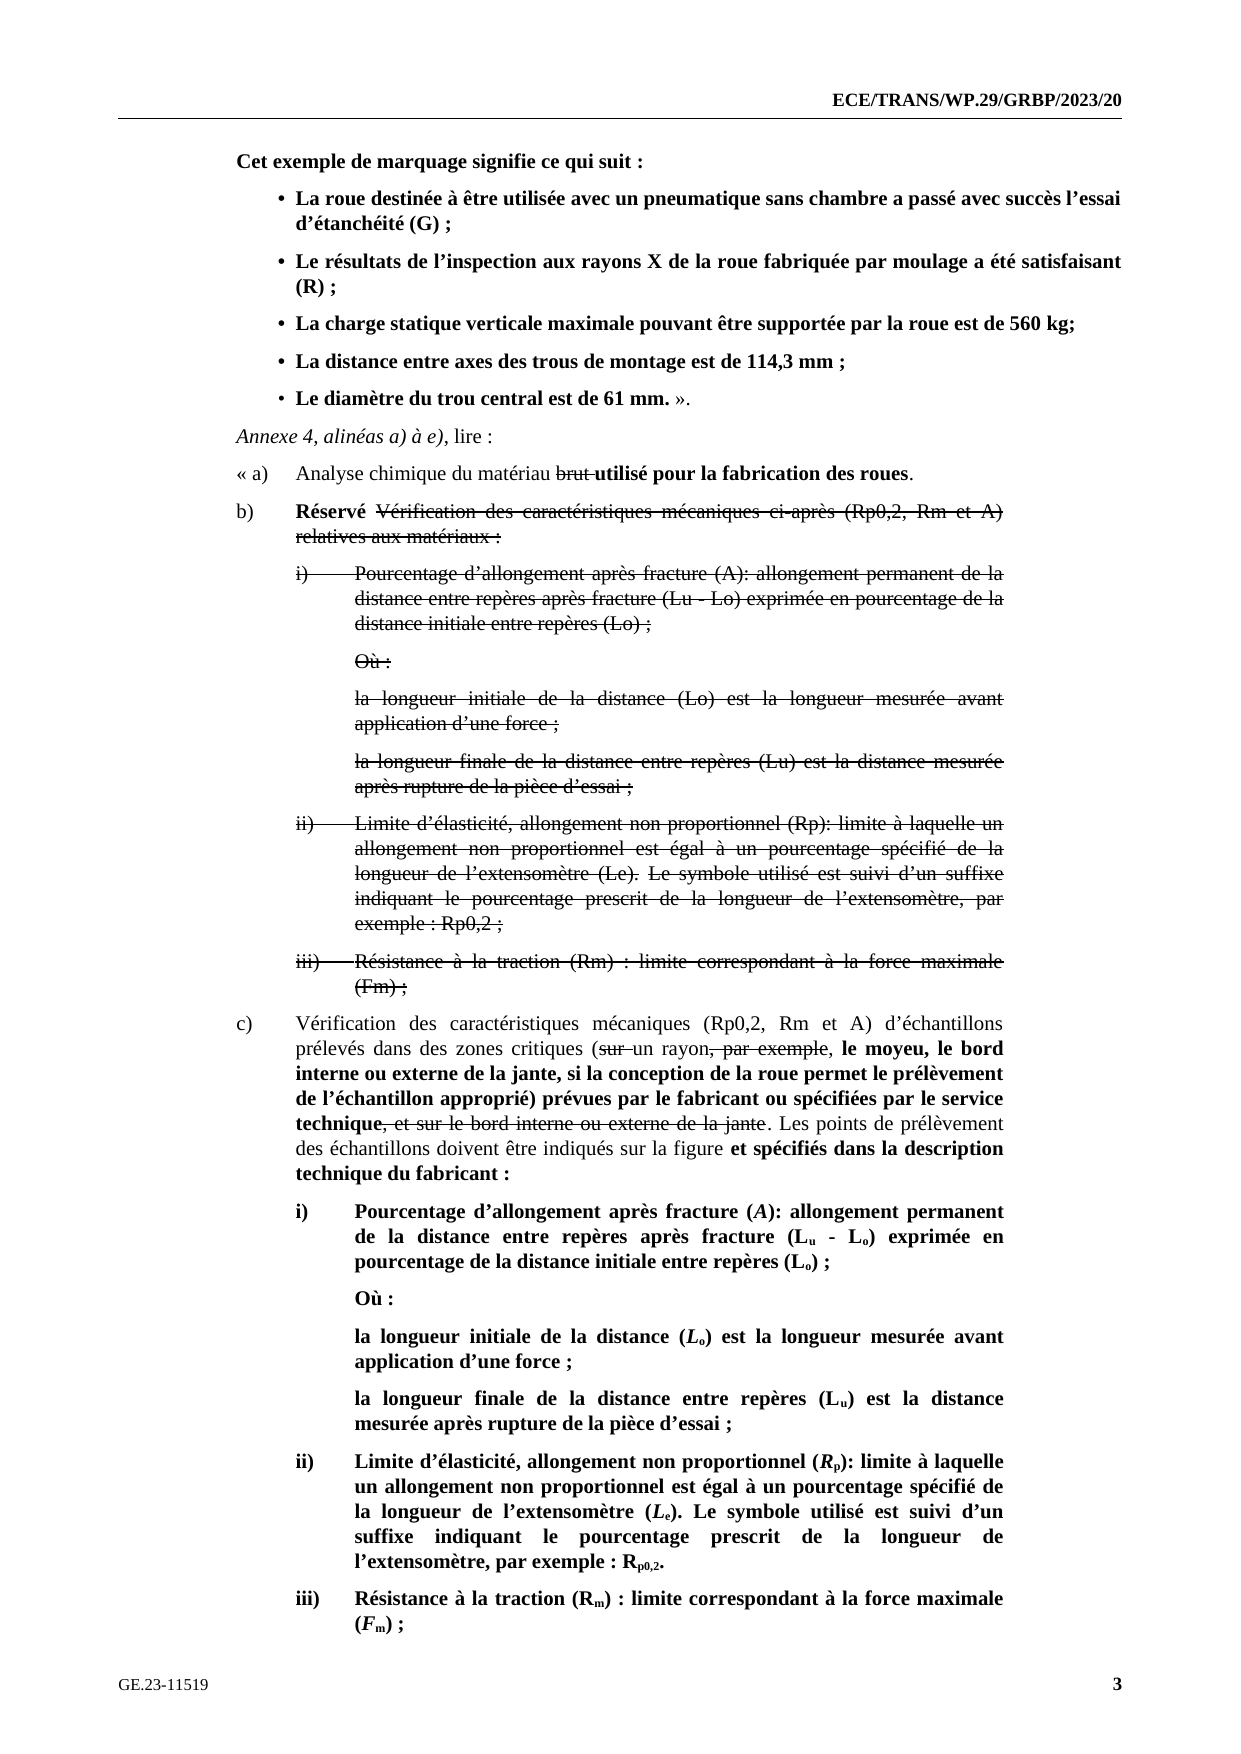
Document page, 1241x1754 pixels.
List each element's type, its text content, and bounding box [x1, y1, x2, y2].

text La roue destinée à être utilisée avec un pneumatique sans chambre a passé avec succès l’essai d’étanchéité (G) ; [278, 185, 1122, 235]
text « a) Analyse chimique du matériau brut utilisé pour la fabrication des roues. [236, 460, 1004, 485]
text b) Réservé Vérification des caractéristiques mécaniques ci-après (Rp0,2, Rm et A) relatives aux matériaux : [236, 498, 1004, 548]
text Où : [354, 648, 1004, 673]
text ii) Limite d’élasticité, allongement non proportionnel (Rp): limite à laquelle un allongement non proportionnel est égal à un pourcentage spécifié de la longueur de l’extensomètre (Le). Le symbole utilisé est suivi d’un suffixe indiquant le pourcentage prescrit de la longueur de l’extensomètre, par exemple : Rp0,2 ; [295, 825, 1004, 935]
text La distance entre axes des trous de montage est de 114,3 mm ; [278, 348, 1122, 373]
text la longueur initiale de la distance (Lo) est la longueur mesurée avant application d’une force ; [354, 685, 1004, 699]
text i) Pourcentage d’allongement après fracture (A): allongement permanent de la distance entre repères après fracture (Lu - Lo) exprimée en pourcentage de la distance initiale entre repères (Lo) ; [295, 1198, 1004, 1273]
text i) Pourcentage d’allongement après fracture (A): allongement permanent de la distance entre repères après fracture (Lu - Lo) exprimée en pourcentage de la distance initiale entre repères (Lo) ; [295, 575, 1004, 635]
text iii) Résistance à la traction (Rm) : limite correspondant à la force maximale (Fm) ; [295, 1585, 1004, 1635]
text Le diamètre du trou central est de 61 mm. ». [278, 385, 1122, 410]
text Cet exemple de marquage signifie ce qui suit : [236, 148, 1004, 173]
text iii) Résistance à la traction (Rm) : limite correspondant à la force maximale (Fm) ; [295, 948, 1004, 961]
text la longueur finale de la distance entre repères (Lu) est la distance mesurée après rupture de la pièce d’essai ; [354, 748, 1004, 761]
text ii) Limite d’élasticité, allongement non proportionnel (Rp): limite à laquelle un allongement non proportionnel est égal à un pourcentage spécifié de la longueur de l’extensomètre (Le). Le symbole utilisé est suivi d’un suffixe indiquant le pourcentage prescrit de la longueur de l’extensomètre, par exemple : Rp0,2. [295, 1448, 1004, 1573]
text la longueur initiale de la distance (Lo) est la longueur mesurée avant application d’une force ; [354, 1323, 1004, 1373]
text la longueur finale de la distance entre repères (Lu) est la distance mesurée après rupture de la pièce d’essai ; [354, 762, 1004, 798]
text la longueur initiale de la distance (Lo) est la longueur mesurée avant application d’une force ; [354, 700, 1004, 735]
text c) Vérification des caractéristiques mécaniques (Rp0,2, Rm et A) d’échantillons prélevés dans des zones critiques (sur un rayon, par exemple, le moyeu, le bord interne ou externe de la jante, si la conception de la roue permet le prélèvement de l’échantillon approprié) prévues par le fabricant ou spécifiées par le service technique, et sur le bord interne ou externe de la jante. Les points de prélèvement des échantillons doivent être indiqués sur la figure et spécifiés dans la description technique du fabricant : [236, 1010, 1004, 1185]
text Où : [354, 1285, 1004, 1310]
text Le résultats de l’inspection aux rayons X de la roue fabriquée par moulage a été satisfaisant (R) ; [278, 248, 1122, 298]
text Annexe 4, alinéas a) à e), lire : [236, 423, 1004, 448]
text la longueur finale de la distance entre repères (Lu) est la distance mesurée après rupture de la pièce d’essai ; [354, 1385, 1004, 1435]
text iii) Résistance à la traction (Rm) : limite correspondant à la force maximale (Fm) ; [295, 962, 1004, 998]
text La charge statique verticale maximale pouvant être supportée par la roue est de 560 kg; [278, 310, 1122, 335]
